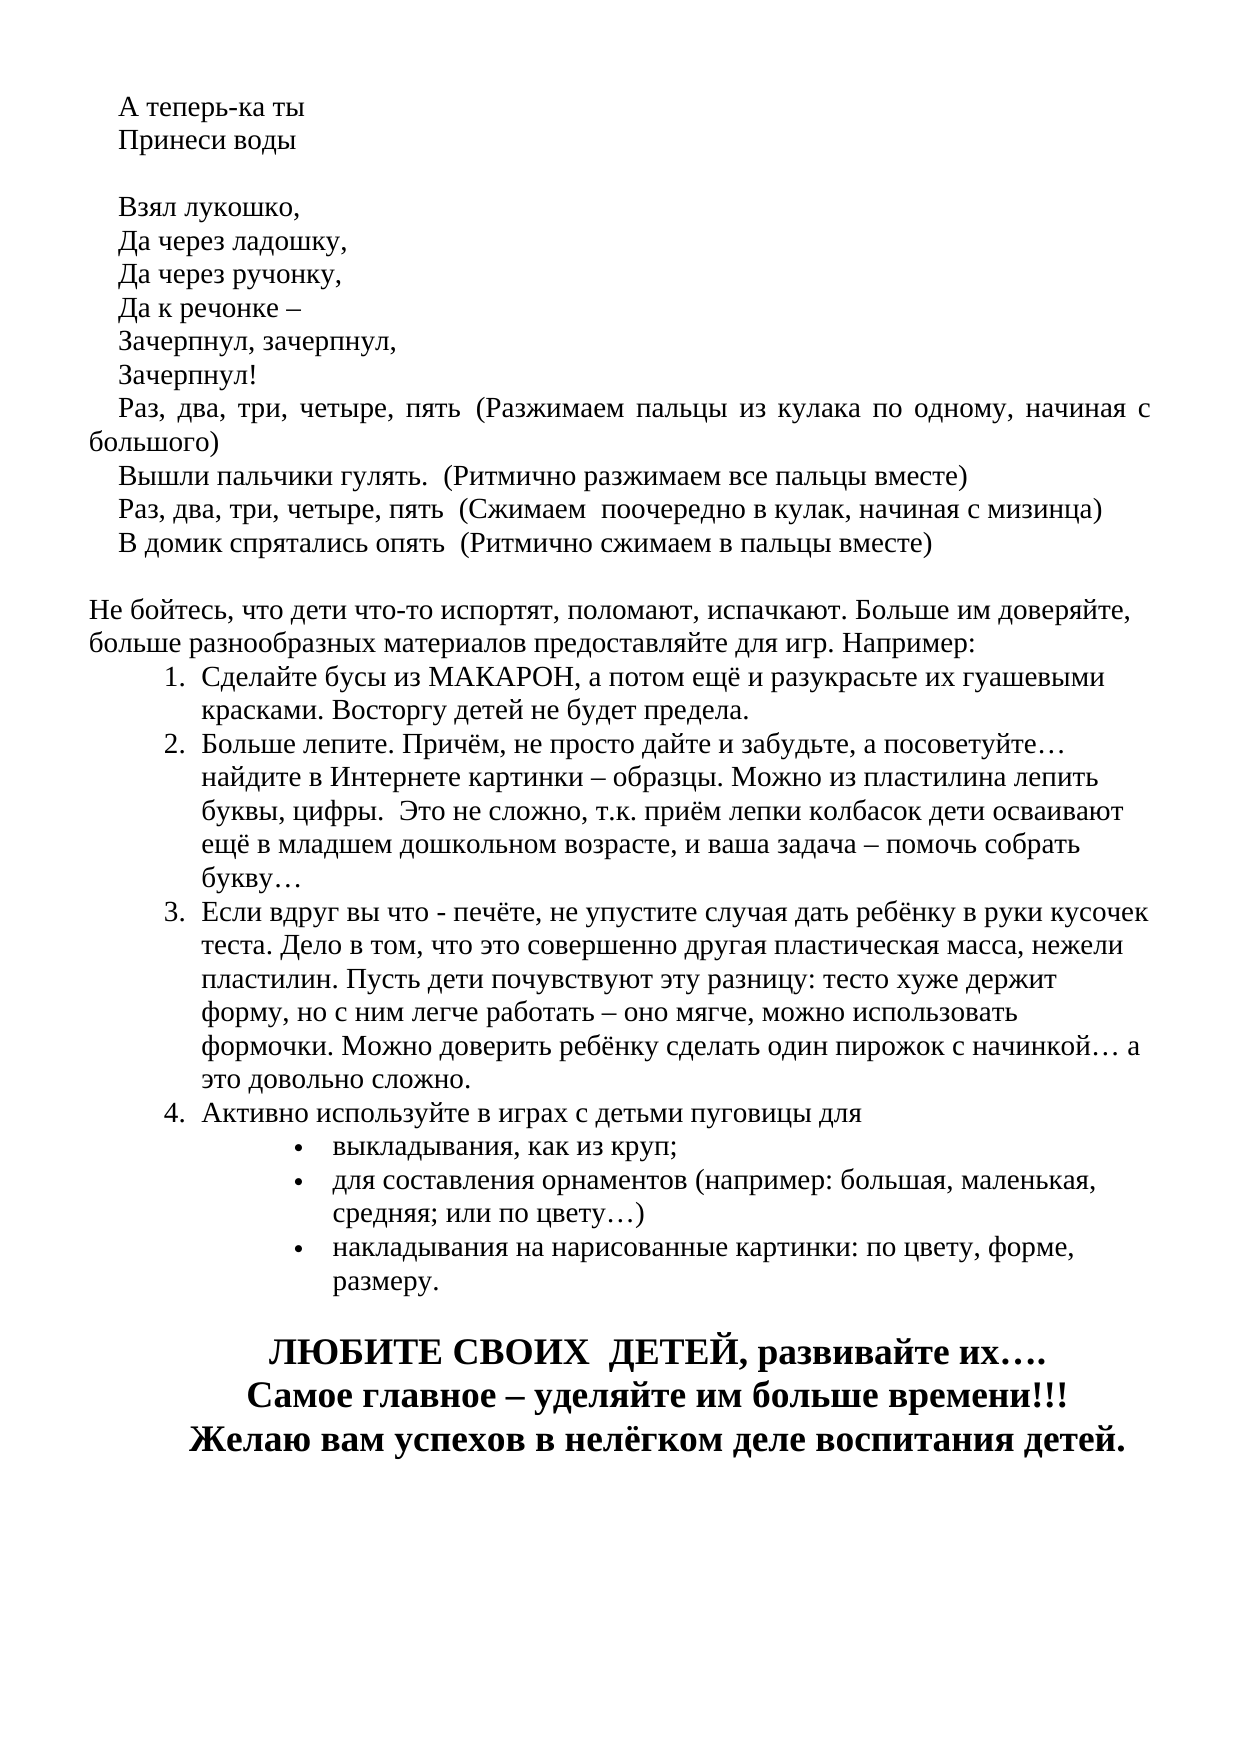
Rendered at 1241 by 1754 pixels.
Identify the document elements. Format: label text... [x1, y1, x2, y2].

list выкладывания, как из круп; [295, 1128, 1152, 1162]
list Если вдруг вы что - печёте, не упустите случая дать ребёнку в руки кусочек теста. Дело в том, что это совершенно другая пластическая масса, нежели пластилин. Пусть дети почувствуют эту разницу: тесто хуже держит форму, но с ним легче работать – оно мягче, можно использовать формочки. Можно доверить ребёнку сделать один пирожок с начинкой… а это довольно сложно. [164, 894, 1152, 1095]
text ЛЮБИТЕ СВОИХ ДЕТЕЙ, развивайте их…. [164, 1330, 1152, 1373]
text Самое главное – уделяйте им больше времени!!! [164, 1373, 1152, 1416]
text Раз, два, три, четыре, пять (Разжимаем пальцы из кулака по одному, начиная с большого) [89, 391, 1152, 458]
text Принеси воды [89, 122, 1152, 156]
text В домик спрятались опять (Ритмично сжимаем в пальцы вместе) [89, 525, 1152, 558]
text Вышли пальчики гулять. (Ритмично разжимаем все пальцы вместе) [89, 458, 1152, 491]
text Да через ладошку, [89, 223, 1152, 256]
list накладывания на нарисованные картинки: по цвету, форме, размеру. [295, 1229, 1152, 1296]
list для составления орнаментов (например: большая, маленькая, средняя; или по цвету…) [295, 1162, 1152, 1229]
text Зачерпнул! [89, 357, 1152, 391]
list Больше лепите. Причём, не просто дайте и забудьте, а посоветуйте… найдите в Интернете картинки – образцы. Можно из пластилина лепить буквы, цифры. Это не сложно, т.к. приём лепки колбасок дети осваивают ещё в младшем дошкольном возрасте, и ваша задача – помочь собрать букву… [164, 726, 1152, 894]
list Сделайте бусы из МАКАРОН, а потом ещё и разукрасьте их гуашевыми красками. Восторгу детей не будет предела. [164, 659, 1152, 726]
text Желаю вам успехов в нелёгком деле воспитания детей. [164, 1416, 1152, 1459]
text Зачерпнул, зачерпнул, [89, 323, 1152, 357]
text Взял лукошко, [89, 189, 1152, 223]
text Да к речонке – [89, 290, 1152, 323]
text Да через ручонку, [89, 256, 1152, 290]
list Активно используйте в играх с детьми пуговицы для [164, 1095, 1152, 1128]
text Раз, два, три, четыре, пять (Сжимаем поочередно в кулак, начиная с мизинца) [89, 491, 1152, 525]
text А теперь-ка ты [89, 89, 1152, 122]
text Не бойтесь, что дети что-то испортят, поломают, испачкают. Больше им доверяйте, больше разнообразных материалов предоставляйте для игр. Например: [89, 592, 1152, 659]
